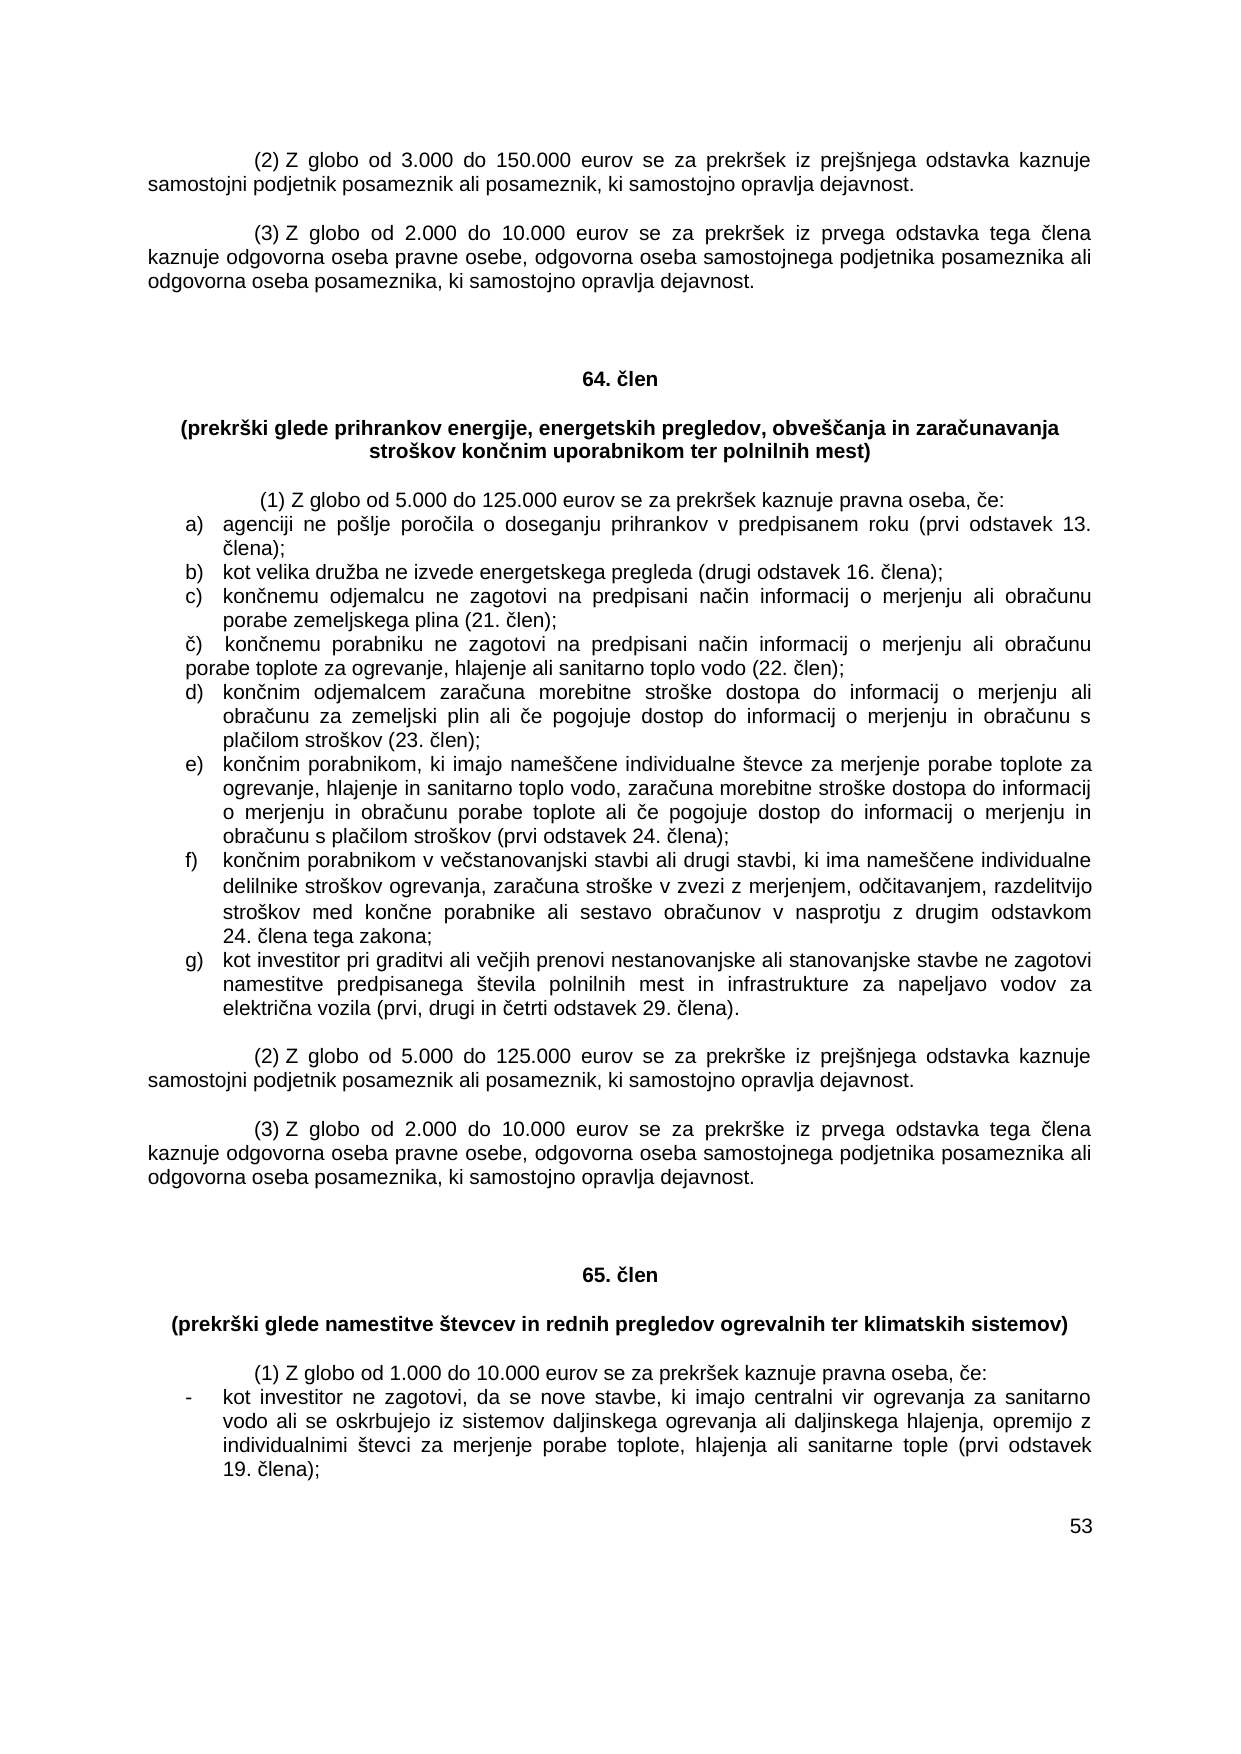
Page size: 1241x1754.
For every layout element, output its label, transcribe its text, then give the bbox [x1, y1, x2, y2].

list agenciji ne pošlje poročila o doseganju prihrankov v predpisanem roku (prvi odstavek 13. člena); [185, 512, 1093, 560]
text (prekrški glede prihrankov energije, energetskih pregledov, obveščanja in zaračunavanja stroškov končnim uporabnikom ter polnilnih mest) [148, 415, 1093, 463]
list kot velika družba ne izvede energetskega pregleda (drugi odstavek 16. člena); [185, 560, 1093, 584]
list kot investitor ne zagotovi, da se nove stavbe, ki imajo centralni vir ogrevanja za sanitarno vodo ali se oskrbujejo iz sistemov daljinskega ogrevanja ali daljinskega hlajenja, opremijo z individualnimi števci za merjenje porabe toplote, hlajenja ali sanitarne tople (prvi odstavek 19. člena); [185, 1385, 1093, 1481]
list končnemu odjemalcu ne zagotovi na predpisani način informacij o merjenju ali obračunu porabe zemeljskega plina (21. člen); [185, 584, 1093, 632]
text 64. člen [148, 366, 1093, 390]
text (2) Z globo od 5.000 do 125.000 eurov se za prekrške iz prejšnjega odstavka kaznuje samostojni podjetnik posameznik ali posameznik, ki samostojno opravlja dejavnost. [148, 1044, 1093, 1092]
text (3) Z globo od 2.000 do 10.000 eurov se za prekrške iz prvega odstavka tega člena kaznuje odgovorna oseba pravne osebe, odgovorna oseba samostojnega podjetnika posameznika ali odgovorna oseba posameznika, ki samostojno opravlja dejavnost. [148, 1117, 1093, 1189]
list končnim porabnikom, ki imajo nameščene individualne števce za merjenje porabe toplote za ogrevanje, hlajenje in sanitarno toplo vodo, zaračuna morebitne stroške dostopa do informacij o merjenju in obračunu porabe toplote ali če pogojuje dostop do informacij o merjenju in obračunu s plačilom stroškov (prvi odstavek 24. člena); [185, 752, 1093, 848]
text (1) Z globo od 5.000 do 125.000 eurov se za prekršek kaznuje pravna oseba, če: [148, 488, 1093, 512]
text (1) Z globo od 1.000 do 10.000 eurov se za prekršek kaznuje pravna oseba, če: [148, 1361, 1093, 1385]
text 65. člen [148, 1263, 1093, 1287]
list kot investitor pri graditvi ali večjih prenovi nestanovanjske ali stanovanjske stavbe ne zagotovi namestitve predpisanega števila polnilnih mest in infrastrukture za napeljavo vodov za električna vozila (prvi, drugi in četrti odstavek 29. člena). [185, 947, 1093, 1019]
text (2) Z globo od 3.000 do 150.000 eurov se za prekršek iz prejšnjega odstavka kaznuje samostojni podjetnik posameznik ali posameznik, ki samostojno opravlja dejavnost. [148, 148, 1093, 196]
text č) končnemu porabniku ne zagotovi na predpisani način informacij o merjenju ali obračunu porabe toplote za ogrevanje, hlajenje ali sanitarno toplo vodo (22. člen); [185, 632, 1093, 680]
text (3) Z globo od 2.000 do 10.000 eurov se za prekršek iz prvega odstavka tega člena kaznuje odgovorna oseba pravne osebe, odgovorna oseba samostojnega podjetnika posameznika ali odgovorna oseba posameznika, ki samostojno opravlja dejavnost. [148, 221, 1093, 292]
text (prekrški glede namestitve števcev in rednih pregledov ogrevalnih ter klimatskih sistemov) [148, 1312, 1093, 1336]
list končnim odjemalcem zaračuna morebitne stroške dostopa do informacij o merjenju ali obračunu za zemeljski plin ali če pogojuje dostop do informacij o merjenju in obračunu s plačilom stroškov (23. člen); [185, 680, 1093, 752]
list končnim porabnikom v večstanovanjski stavbi ali drugi stavbi, ki ima nameščene individualne delilnike stroškov ogrevanja, zaračuna stroške v zvezi z merjenjem, odčitavanjem, razdelitvijo stroškov med končne porabnike ali sestavo obračunov v nasprotju z drugim odstavkom 24. člena tega zakona; [185, 848, 1093, 947]
